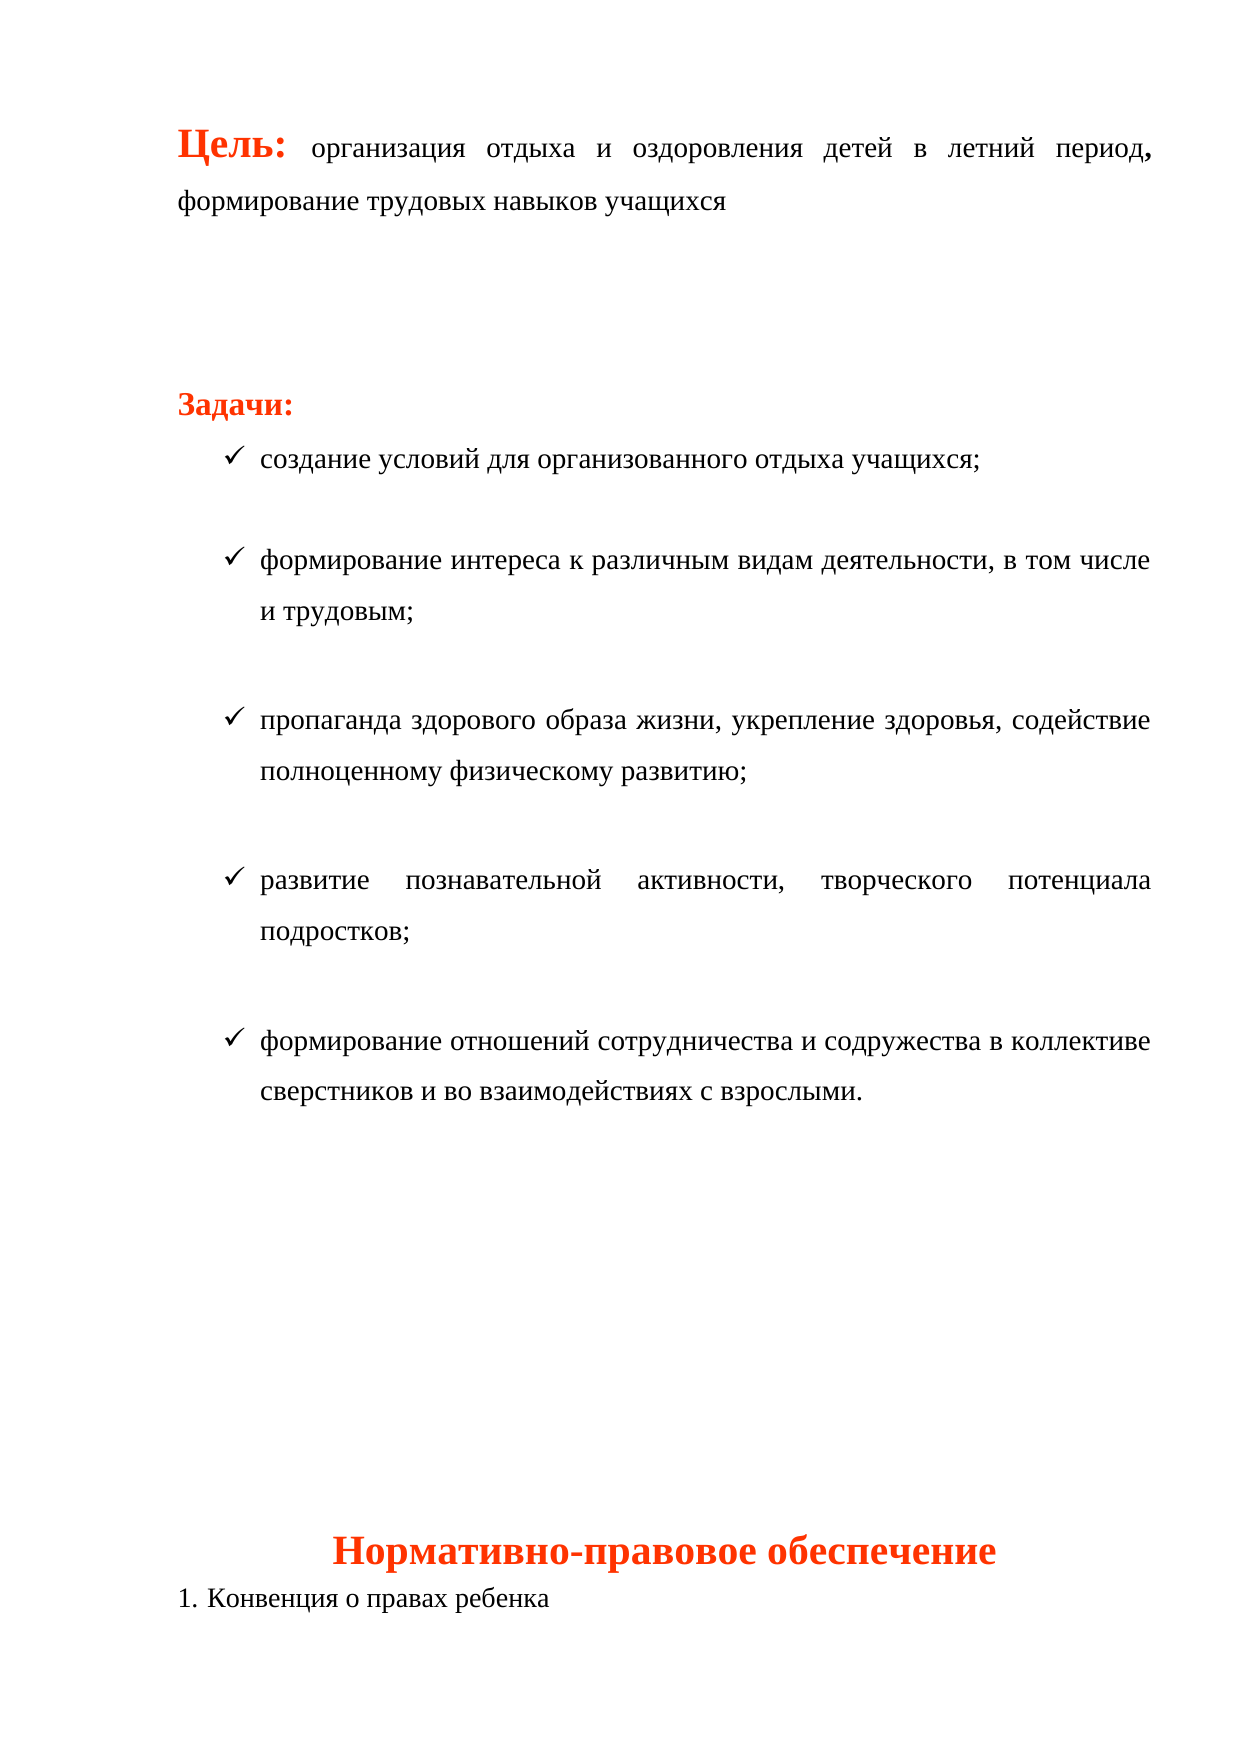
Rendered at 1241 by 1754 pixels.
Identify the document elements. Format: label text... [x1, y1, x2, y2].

list создание условий для организованного отдыха учащихся; [222, 442, 1152, 475]
text Цель: организация отдыха и оздоровления детей в летний период, формирование трудовых навыков учащихся [177, 118, 1152, 216]
list формирование отношений сотрудничества и содружества в коллективе сверстников и во взаимодействиях с взрослыми. [222, 1023, 1152, 1107]
list развитие познавательной активности, творческого потенциала подростков; [222, 862, 1152, 946]
text Нормативно-правовое обеспечение [177, 1526, 1152, 1574]
text Задачи: [177, 384, 1152, 422]
list Конвенция о правах ребенка [177, 1581, 1152, 1613]
list формирование интереса к различным видам деятельности, в том числе и трудовым; [222, 542, 1152, 626]
list пропаганда здорового образа жизни, укрепление здоровья, содействие полноценному физическому развитию; [222, 702, 1152, 786]
